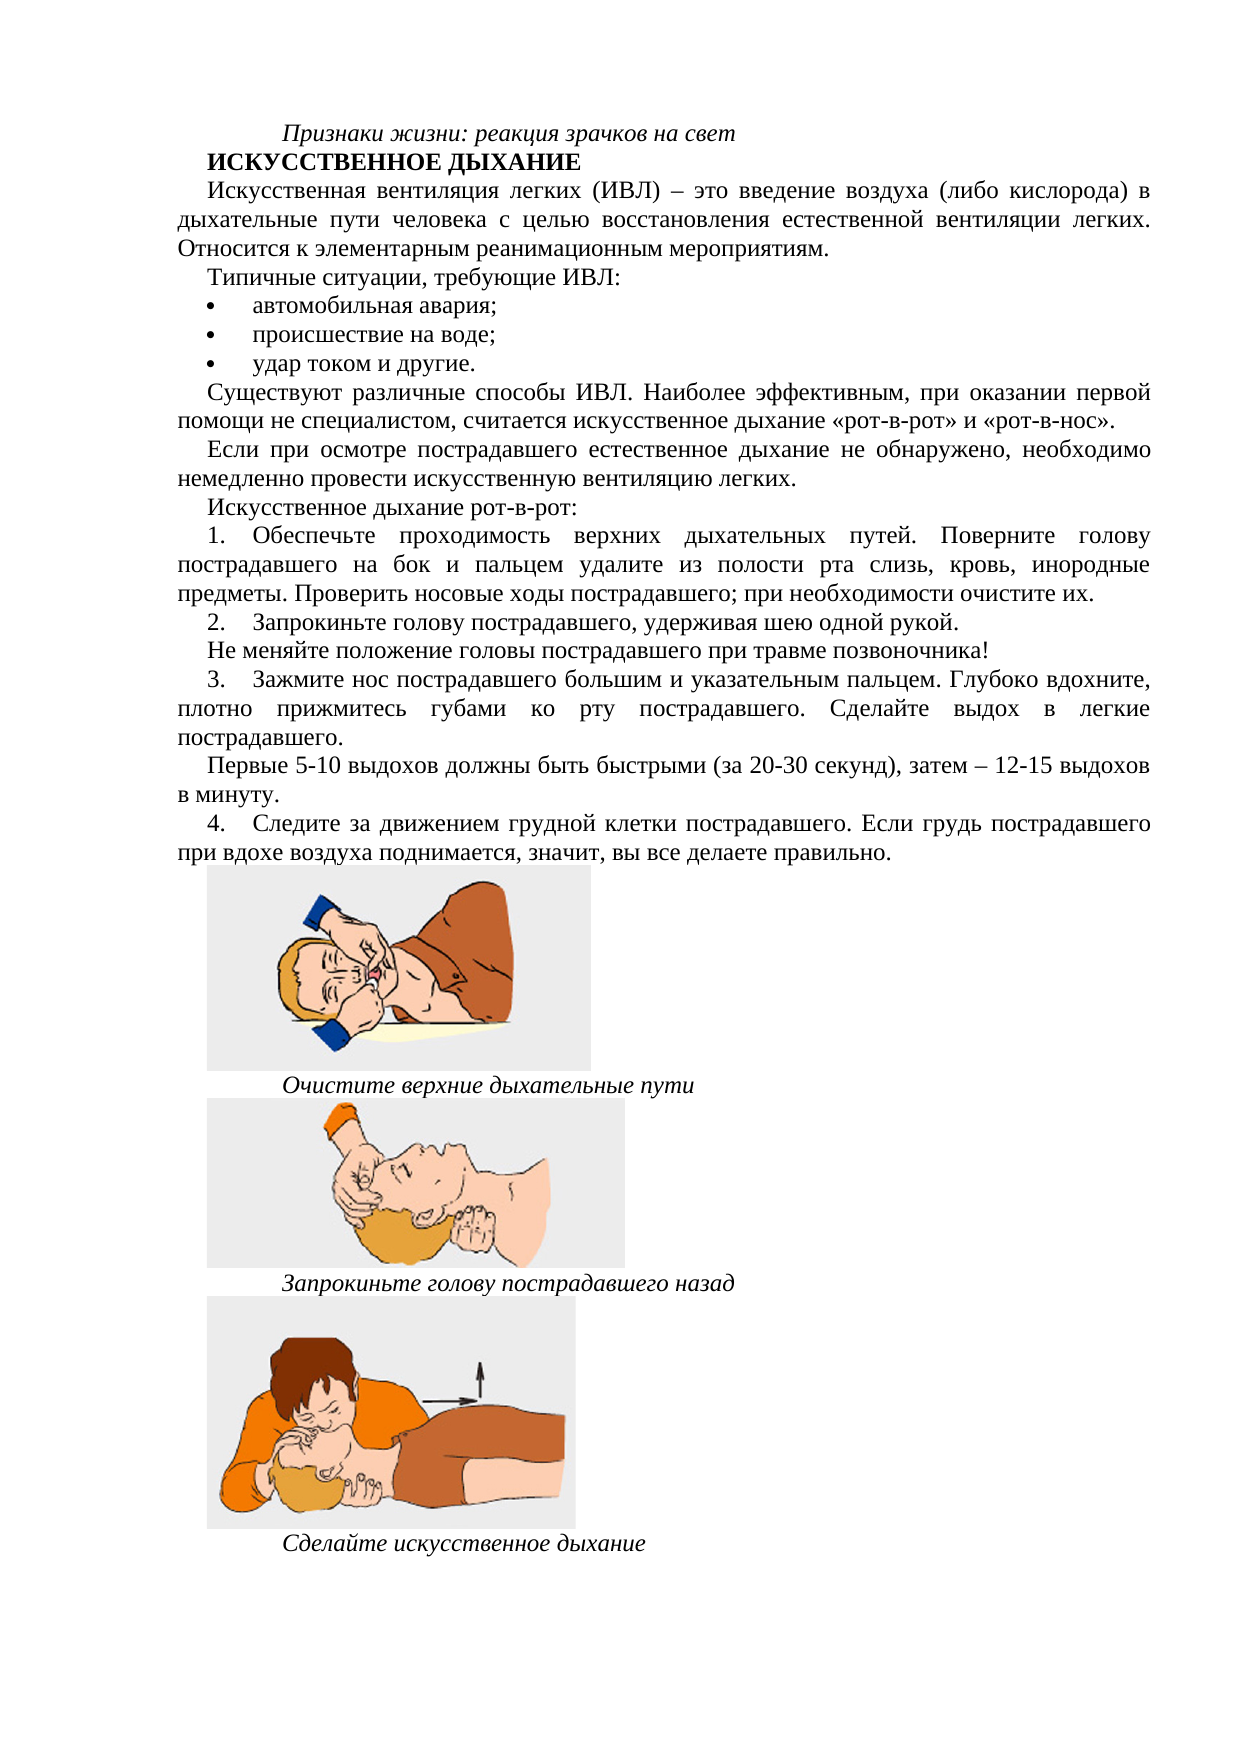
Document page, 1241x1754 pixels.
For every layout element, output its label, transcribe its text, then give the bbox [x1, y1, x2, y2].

text Первые 5-10 выдохов должны быть быстрыми (за 20-30 секунд), затем – 12-15 выдохов в минуту. [177, 751, 1152, 808]
list Зажмите нос пострадавшего большим и указательным пальцем. Глубоко вдохните, плотно прижмитесь губами ко рту пострадавшего. Сделайте выдох в легкие пострадавшего. [177, 664, 1152, 751]
list происшествие на воде; [177, 319, 1152, 348]
picture [206, 1098, 625, 1268]
text Запрокиньте голову пострадавшего назад [252, 1268, 1113, 1296]
text Признаки жизни: реакция зрачков на свет [252, 118, 1113, 147]
text Не меняйте положение головы пострадавшего при травме позвоночника! [177, 636, 1152, 664]
text Искусственная вентиляция легких (ИВЛ) – это введение воздуха (либо кислорода) в дыхательные пути человека с целью восстановления естественной вентиляции легких. Относится к элементарным реанимационным мероприятиям. [177, 176, 1152, 262]
list Запрокиньте голову пострадавшего, удерживая шею одной рукой. [177, 607, 1152, 636]
list Обеспечьте проходимость верхних дыхательных путей. Поверните голову пострадавшего на бок и пальцем удалите из полости рта слизь, кровь, инородные предметы. Проверить носовые ходы пострадавшего; при необходимости очистите их. [177, 521, 1152, 607]
subtitle ИСКУССТВЕННОЕ ДЫХАНИЕ [177, 147, 1152, 176]
list автомобильная авария; [177, 291, 1152, 319]
text Искусственное дыхание рот-в-рот: [177, 492, 1152, 521]
text Типичные ситуации, требующие ИВЛ: [177, 262, 1152, 291]
list удар током и другие. [177, 348, 1152, 377]
text Сделайте искусственное дыхание [252, 1528, 1113, 1557]
text Очистите верхние дыхательные пути [252, 1070, 1113, 1099]
list Следите за движением грудной клетки пострадавшего. Если грудь пострадавшего при вдохе воздуха поднимается, значит, вы все делаете правильно. [177, 808, 1152, 866]
text Если при осмотре пострадавшего естественное дыхание не обнаружено, необходимо немедленно провести искусственную вентиляцию легких. [177, 434, 1152, 492]
text Существуют различные способы ИВЛ. Наиболее эффективным, при оказании первой помощи не специалистом, считается искусственное дыхание «рот-в-рот» и «рот-в-нос». [177, 377, 1152, 434]
picture [206, 865, 591, 1071]
picture [206, 1296, 576, 1529]
